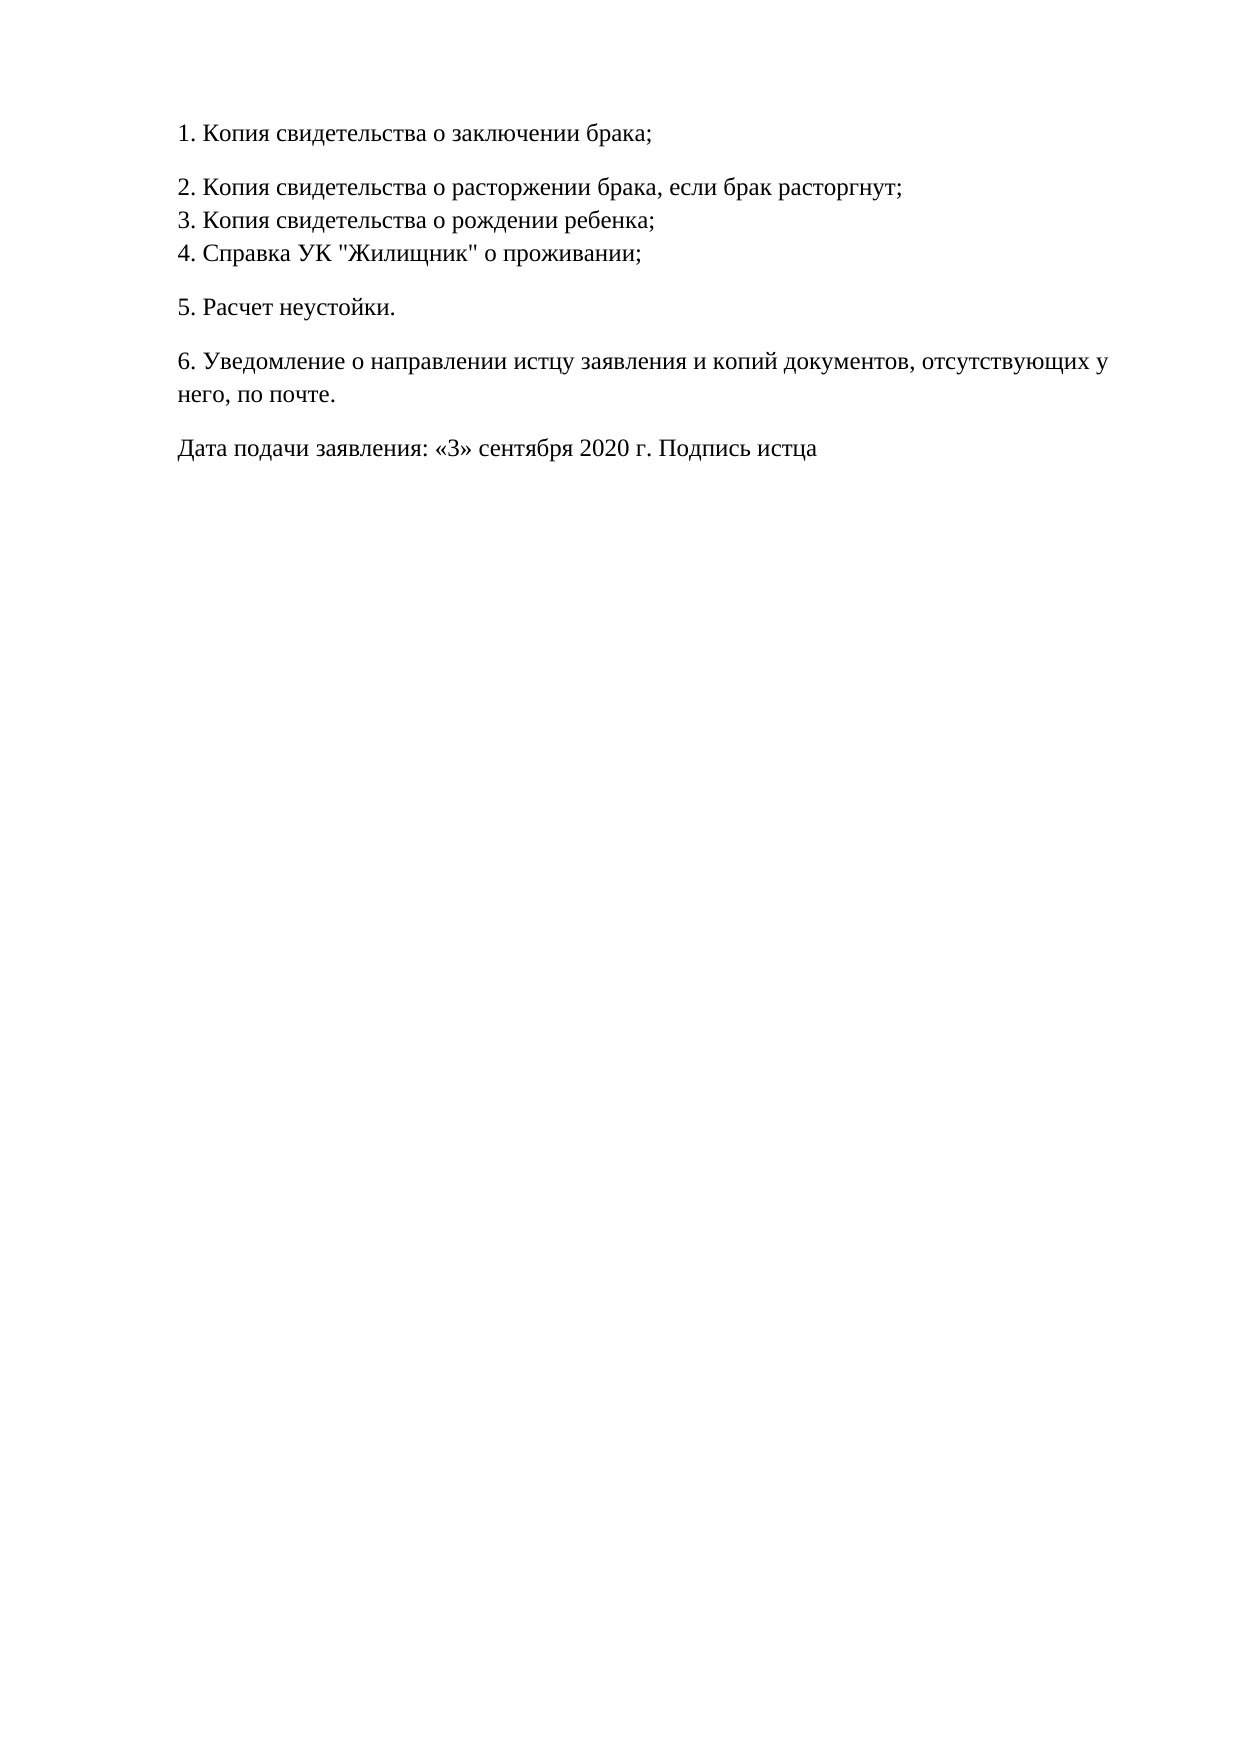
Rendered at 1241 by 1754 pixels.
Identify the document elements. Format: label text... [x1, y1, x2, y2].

text 1. Копия свидетельства о заключении брака; [177, 118, 1152, 147]
text 5. Расчет неустойки. [177, 292, 1152, 321]
text 6. Уведомление о направлении истцу заявления и копий документов, отсутствующих у него, по почте. [177, 346, 1152, 407]
text 2. Копия свидетельства о расторжении брака, если брак расторгнут; 3. Копия свидетельства о рождении ребенка; 4. Справка УК "Жилищник" о проживании; [177, 172, 1152, 267]
text Дата подачи заявления: «3» сентября 2020 г. Подпись истца [177, 433, 1152, 461]
